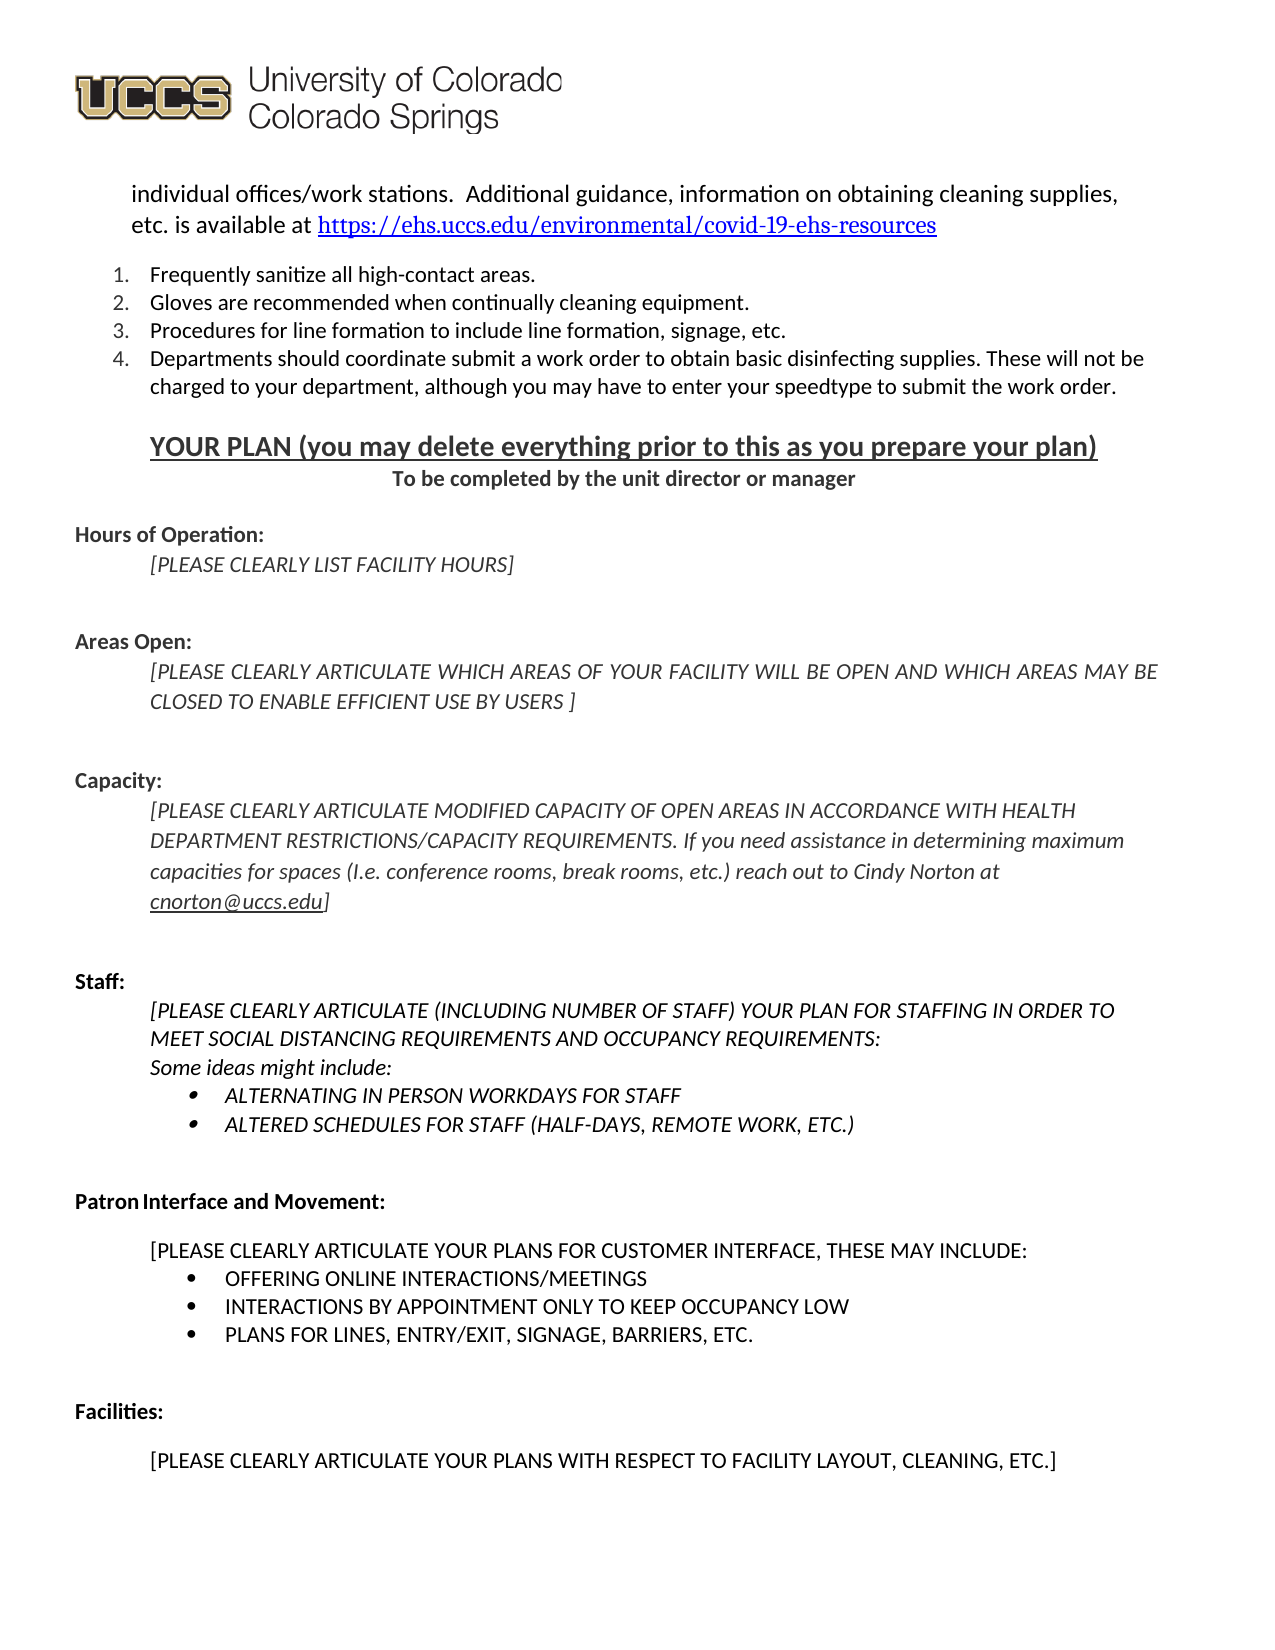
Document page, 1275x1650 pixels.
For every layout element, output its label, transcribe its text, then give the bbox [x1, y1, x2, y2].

text Staff: [75, 967, 1162, 995]
list ALTERNATING IN PERSON WORKDAYS FOR STAFF [187, 1081, 1162, 1109]
subtitle YOUR PLAN (you may delete everything prior to this as you prepare your plan) [85, 428, 1162, 464]
subtitle Areas Open: [75, 627, 1162, 655]
text [PLEASE CLEARLY ARTICULATE YOUR PLANS FOR CUSTOMER INTERFACE, THESE MAY INCLUDE: [150, 1236, 1162, 1264]
list INTERACTIONS BY APPOINTMENT ONLY TO KEEP OCCUPANCY LOW [187, 1292, 1162, 1320]
text [PLEASE CLEARLY ARTICULATE (INCLUDING NUMBER OF STAFF) YOUR PLAN FOR STAFFING IN ORDER TO MEET SOCIAL DISTANCING REQUIREMENTS AND OCCUPANCY REQUIREMENTS: [150, 996, 1162, 1052]
text [PLEASE CLEARLY ARTICULATE MODIFIED CAPACITY OF OPEN AREAS IN ACCORDANCE WITH HEALTH DEPARTMENT RESTRICTIONS/CAPACITY REQUIREMENTS. If you need assistance in determining maximum capacities for spaces (I.e. conference rooms, break rooms, etc.) reach out to Cindy Norton at cnorton@uccs.edu] [150, 796, 1153, 915]
subtitle To be completed by the unit director or manager [85, 464, 1162, 492]
text [PLEASE CLEARLY LIST FACILITY HOURS] [150, 550, 1162, 578]
text Patron Interface and Movement: [75, 1187, 1162, 1215]
list Departments should coordinate submit a work order to obtain basic disinfecting supplies. These will not be charged to your department, although you may have to enter your speedtype to submit the work order. [112, 344, 1162, 401]
text Some ideas might include: [75, 1053, 1162, 1081]
list Procedures for line formation to include line formation, signage, etc. [112, 316, 1162, 344]
list Gloves are recommended when continually cleaning equipment. [112, 288, 1162, 316]
list ALTERED SCHEDULES FOR STAFF (HALF-DAYS, REMOTE WORK, ETC.) [187, 1110, 1162, 1138]
text Facilities: [75, 1397, 1162, 1425]
list OFFERING ONLINE INTERACTIONS/MEETINGS [187, 1264, 1162, 1292]
text [PLEASE CLEARLY ARTICULATE YOUR PLANS WITH RESPECT TO FACILITY LAYOUT, CLEANING, ETC.] [150, 1446, 1162, 1474]
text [131, 178, 1162, 239]
list Frequently sanitize all high-contact areas. [112, 260, 1162, 288]
subtitle Capacity: [75, 766, 1162, 794]
list PLANS FOR LINES, ENTRY/EXIT, SIGNAGE, BARRIERS, ETC. [187, 1320, 1162, 1348]
text [PLEASE CLEARLY ARTICULATE WHICH AREAS OF YOUR FACILITY WILL BE OPEN AND WHICH AREAS MAY BE CLOSED TO ENABLE EFFICIENT USE BY USERS ] [150, 657, 1162, 715]
subtitle Hours of Operation: [75, 520, 1162, 548]
